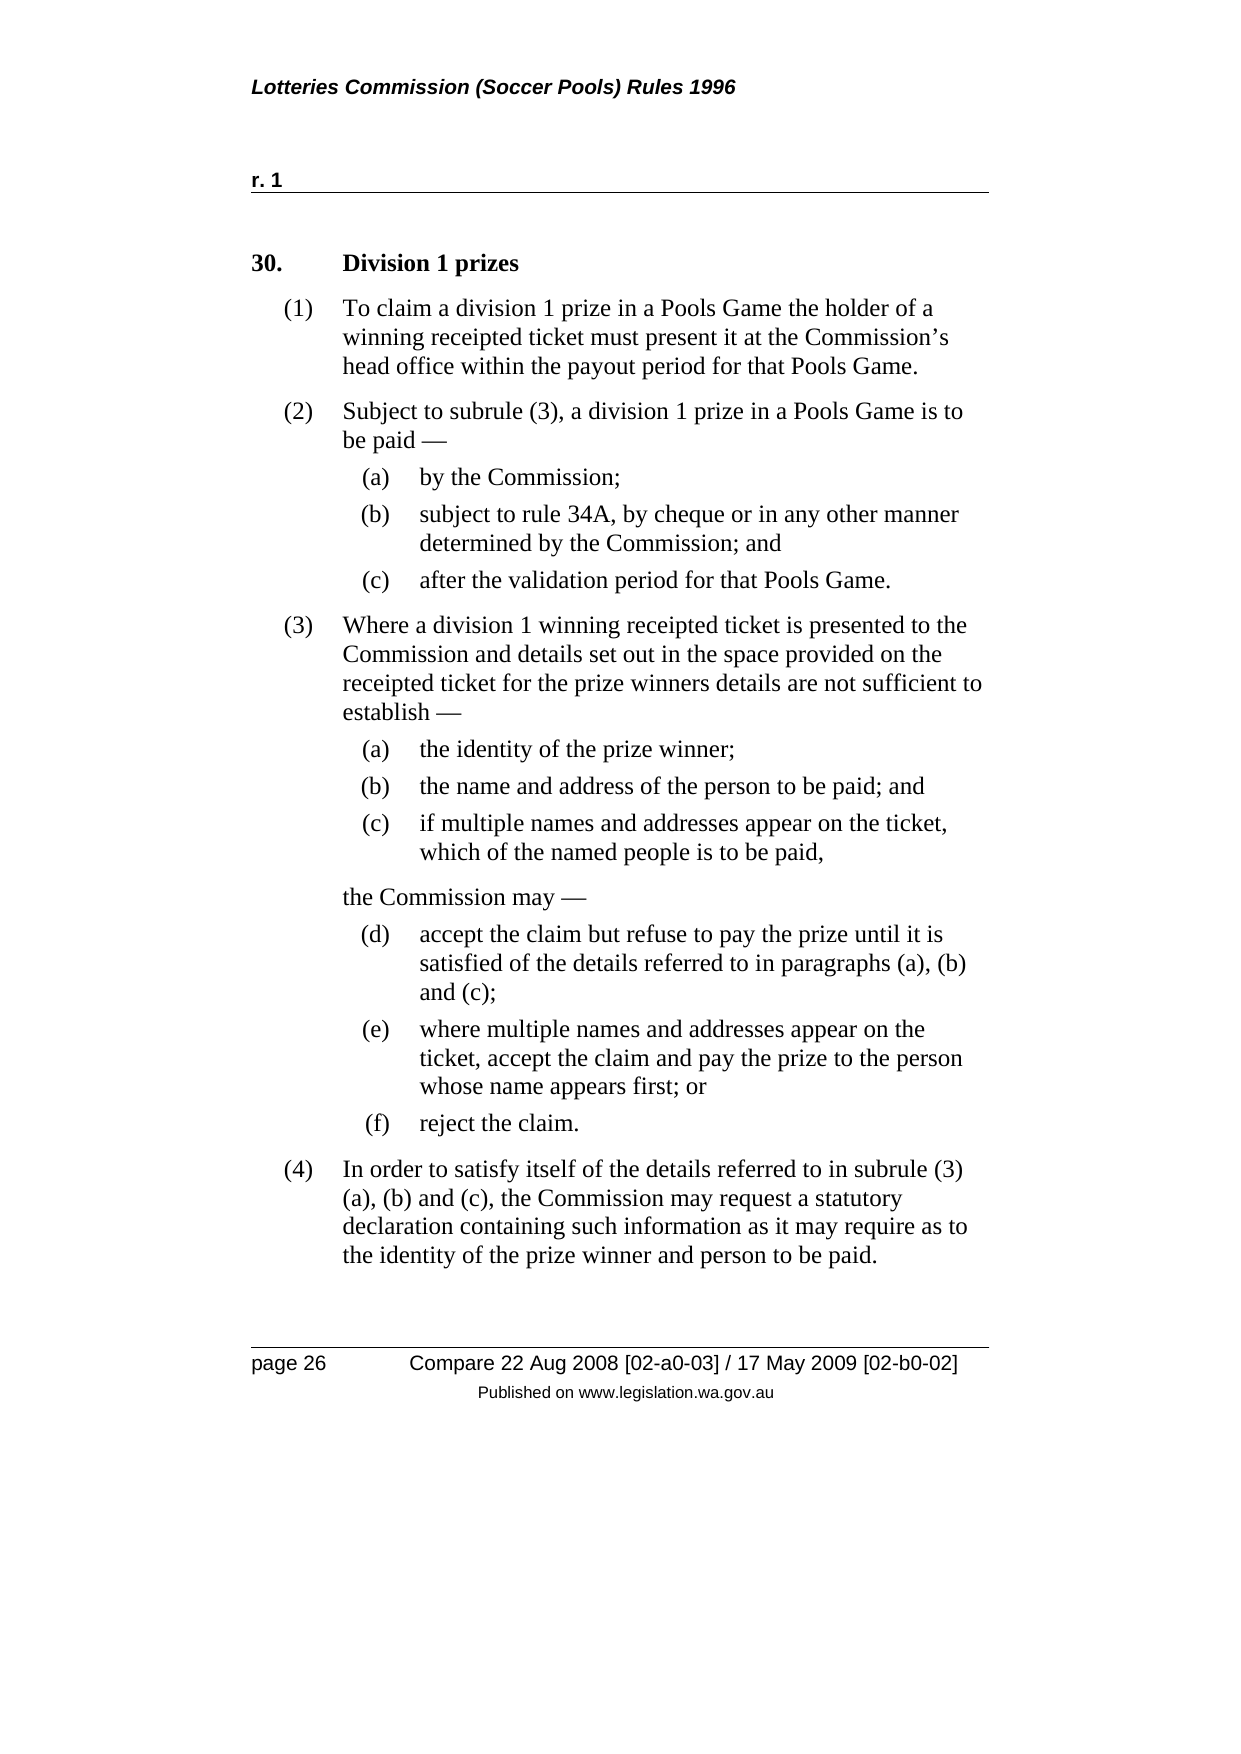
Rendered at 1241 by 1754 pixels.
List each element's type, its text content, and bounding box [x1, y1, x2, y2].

text the Commission may — [251, 882, 989, 911]
text (e) where multiple names and addresses appear on the ticket, accept the claim and pay the prize to the person whose name appears first; or [251, 1014, 989, 1100]
text (c) if multiple names and addresses appear on the ticket, which of the named people is to be paid, [251, 808, 989, 866]
text (4) In order to satisfy itself of the details referred to in subrule (3)(a), (b) and (c), the Commission may request a statutory declaration containing such information as it may require as to the identity of the prize winner and person to be paid. [251, 1154, 989, 1269]
subtitle 30. Division 1 prizes [251, 248, 989, 277]
text (1) To claim a division 1 prize in a Pools Game the holder of a winning receipted ticket must present it at the Commission’s head office within the payout period for that Pools Game. [251, 293, 989, 380]
text (a) the identity of the prize winner; [251, 734, 989, 763]
text (f) reject the claim. [251, 1108, 989, 1137]
text (b) subject to rule 34A, by cheque or in any other manner determined by the Commission; and [251, 499, 989, 557]
text (b) the name and address of the person to be paid; and [251, 771, 989, 800]
text (a) by the Commission; [251, 462, 989, 491]
text (c) after the validation period for that Pools Game. [251, 565, 989, 594]
text (3) Where a division 1 winning receipted ticket is presented to the Commission and details set out in the space provided on the receipted ticket for the prize winners details are not sufficient to establish — [251, 611, 989, 726]
text (d) accept the claim but refuse to pay the prize until it is satisfied of the details referred to in paragraphs (a), (b) and (c); [251, 919, 989, 1006]
text (2) Subject to subrule (3), a division 1 prize in a Pools Game is to be paid — [251, 396, 989, 454]
